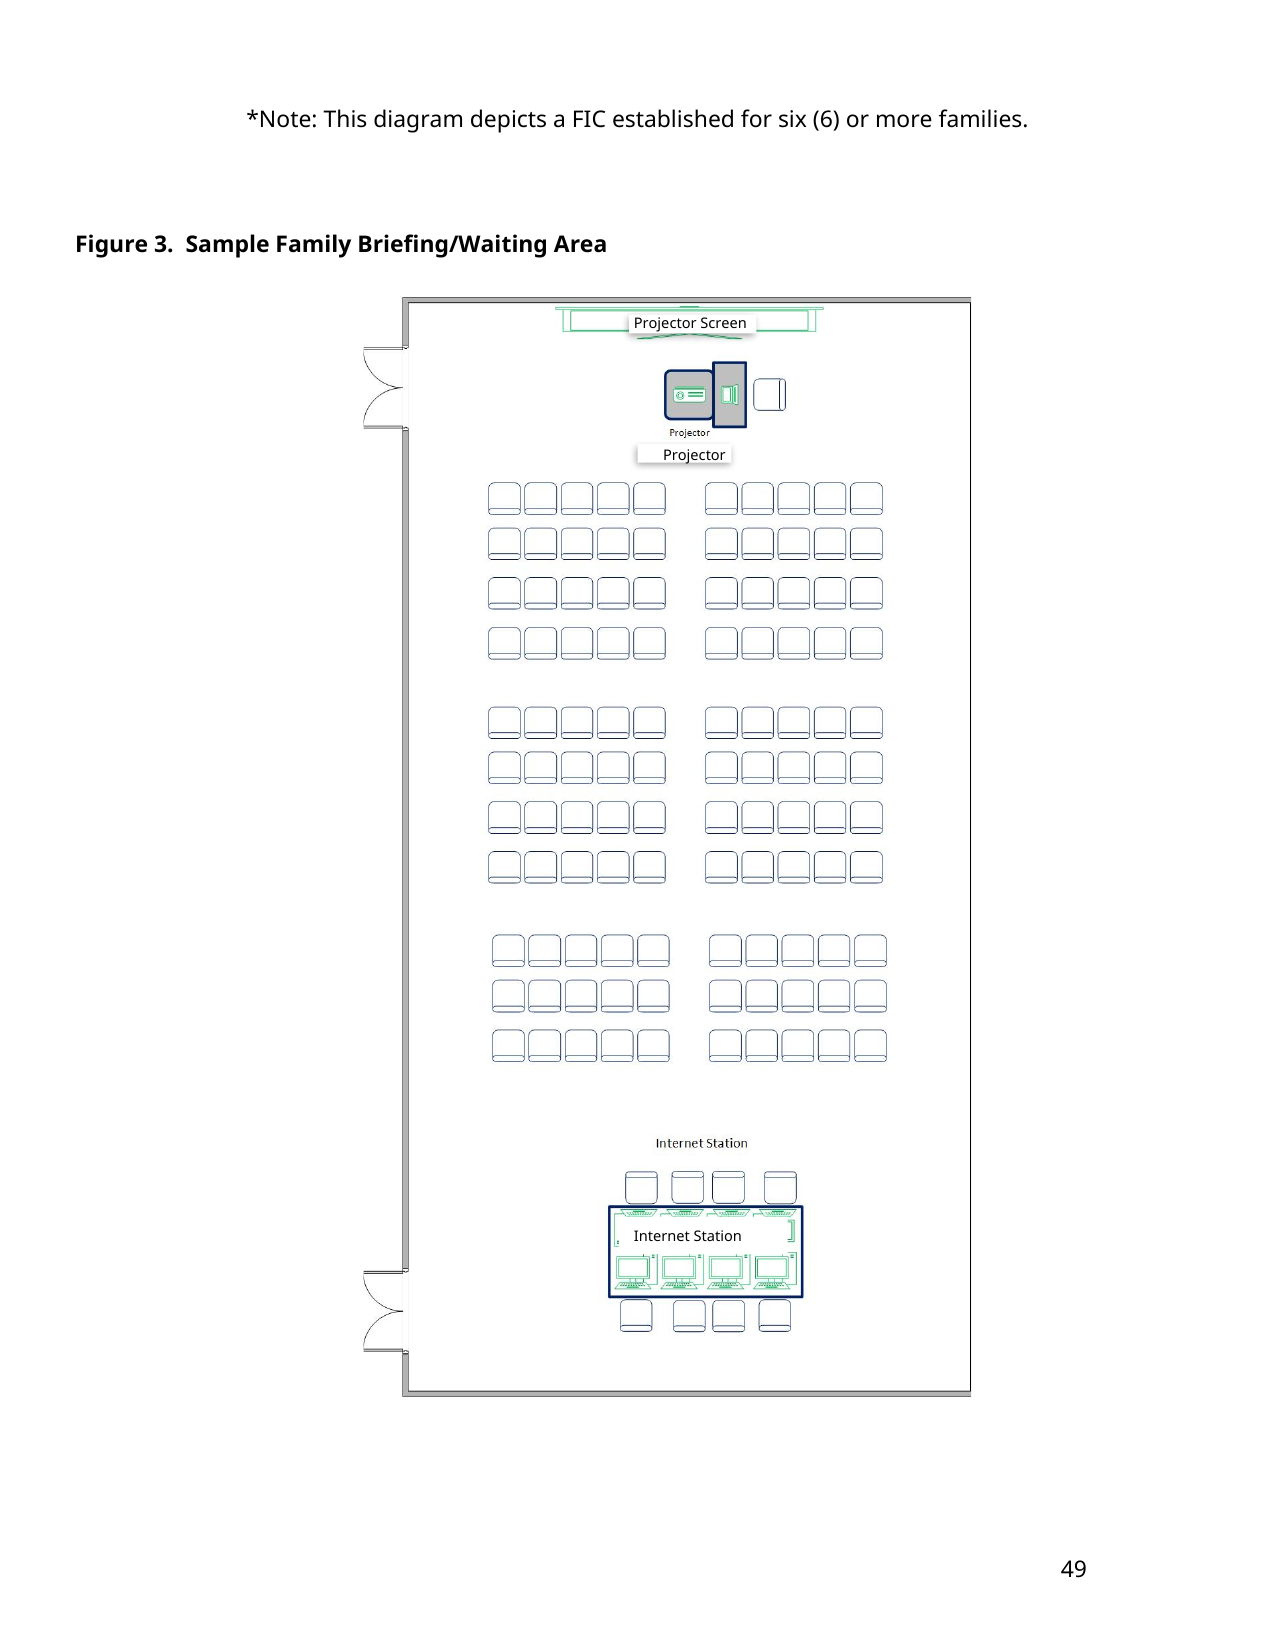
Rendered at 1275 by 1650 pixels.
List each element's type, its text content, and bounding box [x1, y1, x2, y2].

text *Note: This diagram depicts a FIC established for six (6) or more families. [75, 103, 1200, 134]
text Figure 3. Sample Family Briefing/Waiting Area [75, 228, 1275, 259]
